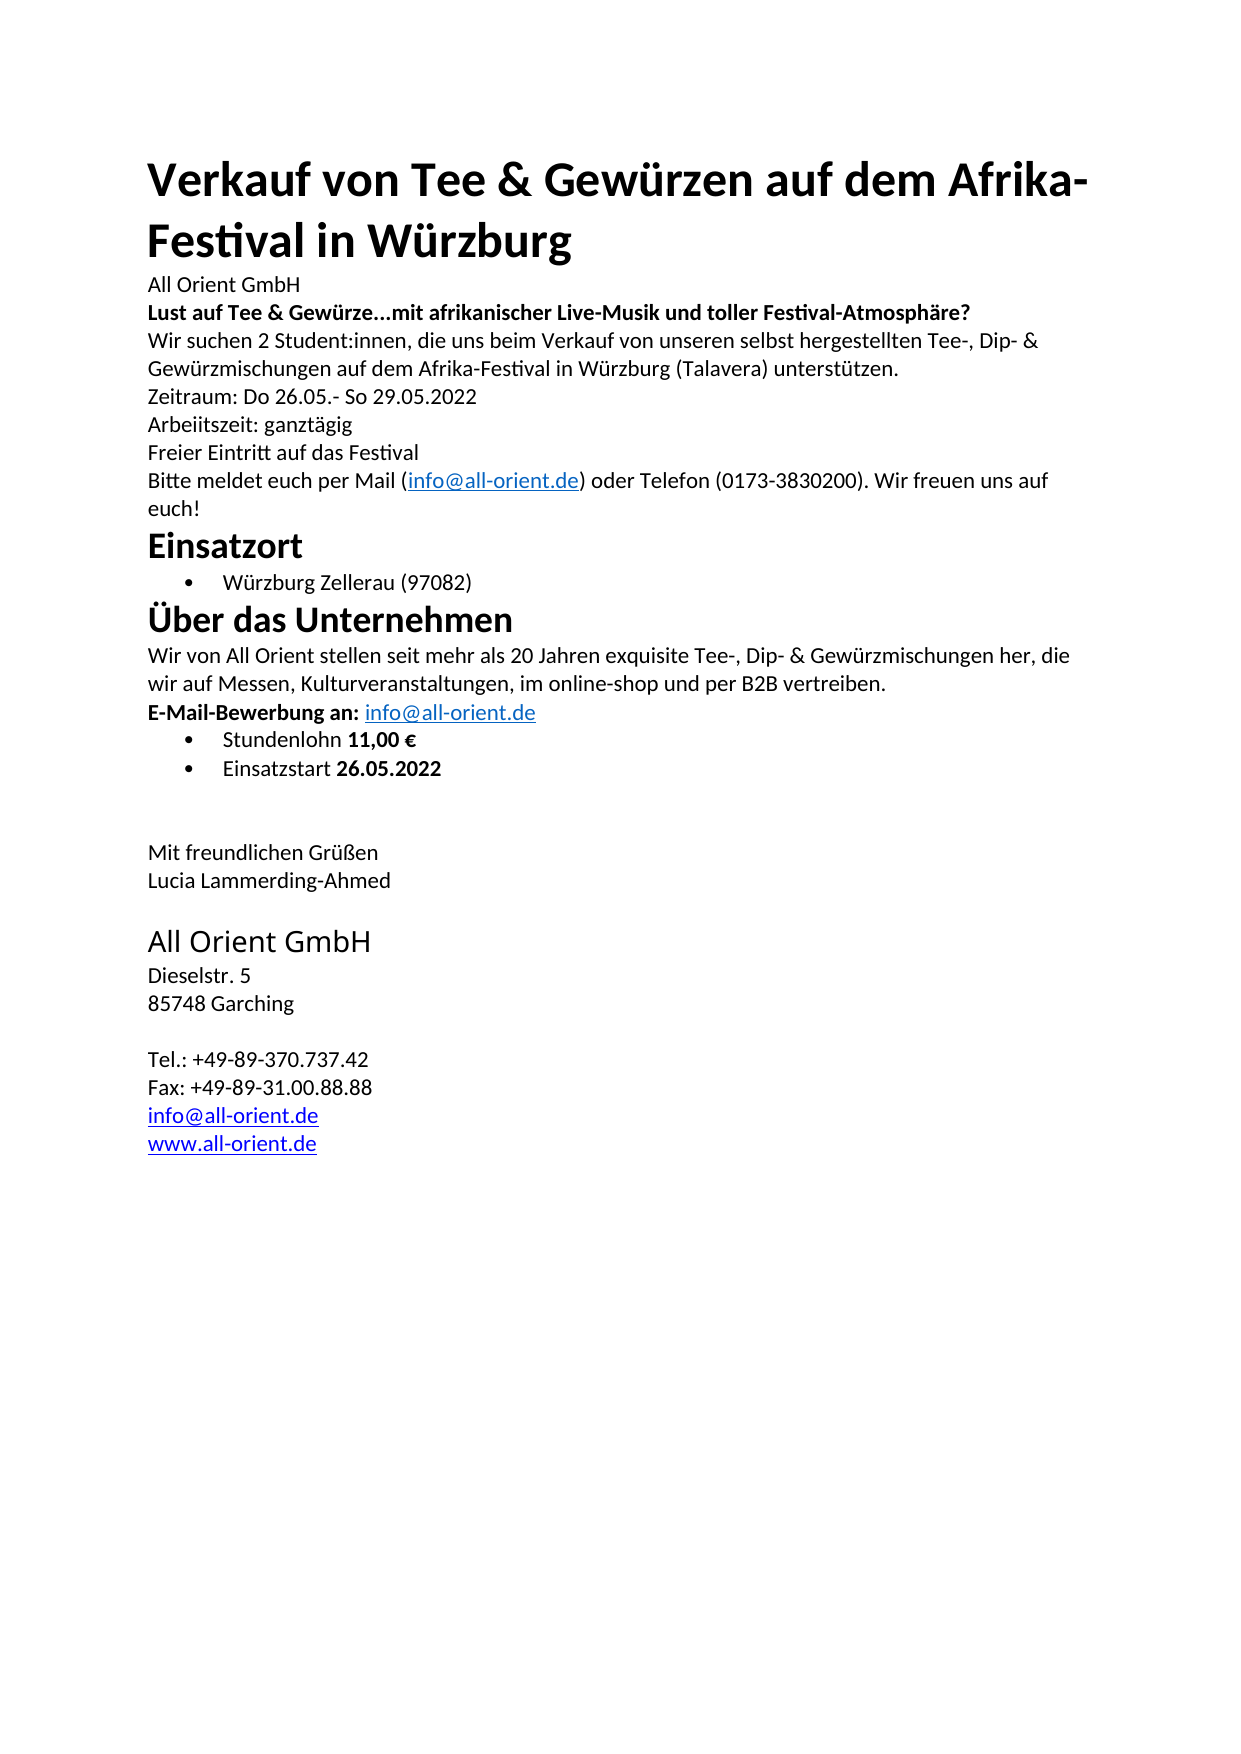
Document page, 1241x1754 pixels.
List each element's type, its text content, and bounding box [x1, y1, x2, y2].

text All Orient GmbH [148, 922, 1093, 961]
text Bitte meldet euch per Mail (info@all-orient.de) oder Telefon (0173-3830200). Wir freuen uns auf euch! [148, 466, 1093, 522]
list Würzburg Zellerau (97082) [185, 568, 1093, 596]
list Einsatzstart 26.05.2022 [185, 754, 1093, 782]
text Arbeiitszeit: ganztägig [148, 410, 1093, 438]
text Über das Unternehmen [148, 596, 1093, 642]
text Mit freundlichen Grüßen [148, 838, 1093, 866]
text E-Mail-Bewerbung an: info@all-orient.de [148, 698, 1093, 726]
text Lust auf Tee & Gewürze...mit afrikanischer Live-Musik und toller Festival-Atmosphäre? [148, 298, 1093, 326]
text Tel.: +49-89-370.737.42 [148, 1046, 1093, 1073]
text Wir suchen 2 Student:innen, die uns beim Verkauf von unseren selbst hergestellten Tee-, Dip- & Gewürzmischungen auf dem Afrika-Festival in Würzburg (Talavera) unterstützen. [148, 326, 1093, 382]
text info@all-orient.de [148, 1102, 1093, 1129]
text www.all-orient.de [148, 1129, 1093, 1158]
text 85748 Garching [148, 989, 1093, 1017]
text Verkauf von Tee & Gewürzen auf dem Afrika-Festival in Würzburg [148, 148, 1093, 270]
text Dieselstr. 5 [148, 961, 1093, 989]
text Zeitraum: Do 26.05.- So 29.05.2022 [148, 382, 1093, 410]
text Lucia Lammerding-Ahmed [148, 866, 1093, 894]
text Wir von All Orient stellen seit mehr als 20 Jahren exquisite Tee-, Dip- & Gewürzmischungen her, die wir auf Messen, Kulturveranstaltungen, im online-shop und per B2B vertreiben. [148, 642, 1093, 698]
list Stundenlohn 11,00 € [185, 726, 1093, 754]
text Freier Eintritt auf das Festival [148, 438, 1093, 466]
text Einsatzort [148, 522, 1093, 568]
text All Orient GmbH [148, 270, 1093, 298]
text Fax: +49-89-31.00.88.88 [148, 1073, 1093, 1102]
